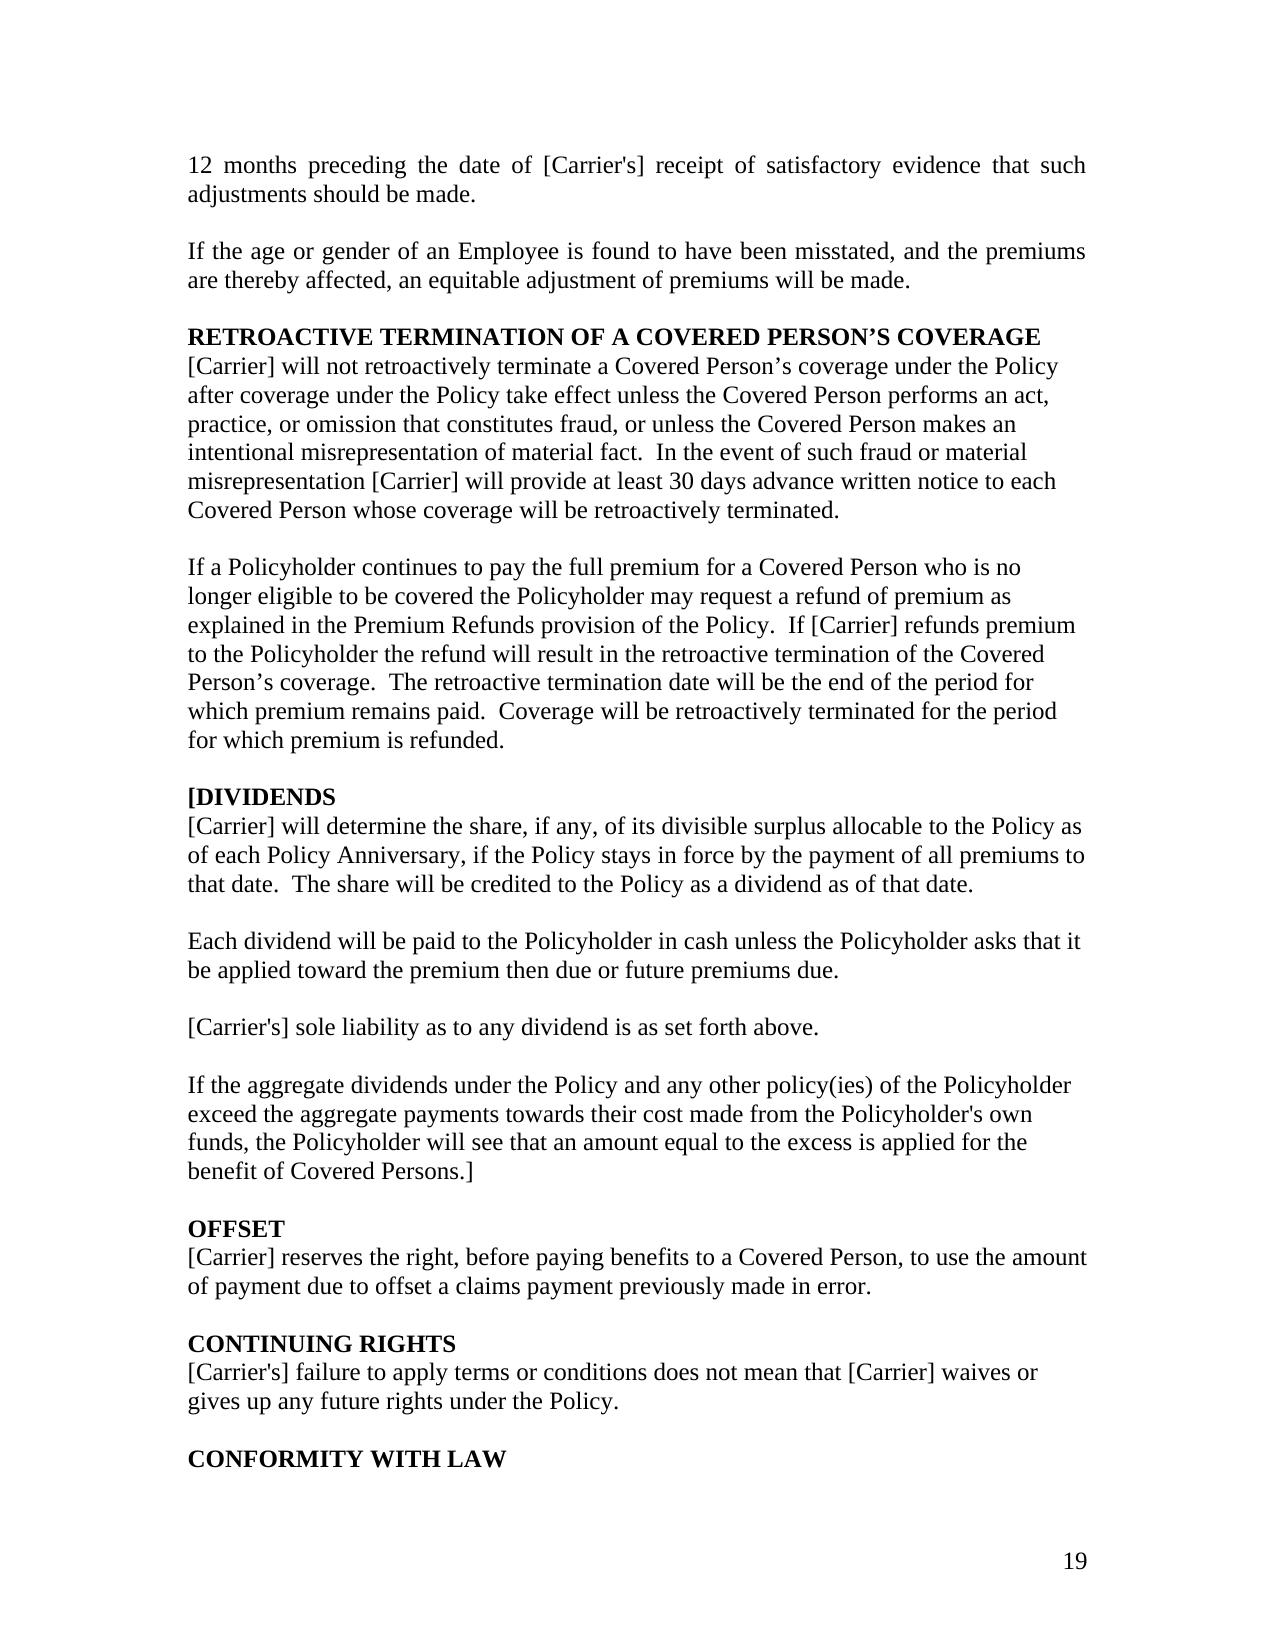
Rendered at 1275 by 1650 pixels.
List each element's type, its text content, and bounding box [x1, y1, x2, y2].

text [Carrier's] failure to apply terms or conditions does not mean that [Carrier] waives or gives up any future rights under the Policy. [187, 1357, 1087, 1415]
text [DIVIDENDS [187, 782, 1087, 811]
text If the aggregate dividends under the Policy and any other policy(ies) of the Policyholder exceed the aggregate payments towards their cost made from the Policyholder's own funds, the Policyholder will see that an amount equal to the excess is applied for the benefit of Covered Persons.] [187, 1070, 1087, 1185]
text RETROACTIVE TERMINATION OF A COVERED PERSON’S COVERAGE [187, 322, 1087, 351]
text [Carrier] reserves the right, before paying benefits to a Covered Person, to use the amount of payment due to offset a claims payment previously made in error. [187, 1242, 1087, 1300]
text If the age or gender of an Employee is found to have been misstated, and the premiums are thereby affected, an equitable adjustment of premiums will be made. [187, 236, 1087, 294]
text [Carrier] will determine the share, if any, of its divisible surplus allocable to the Policy as of each Policy Anniversary, if the Policy stays in force by the payment of all premiums to that date. The share will be credited to the Policy as a dividend as of that date. [187, 811, 1087, 897]
text OFFSET [187, 1214, 1087, 1242]
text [187, 150, 1087, 207]
text CONTINUING RIGHTS [187, 1329, 1087, 1357]
text [Carrier's] sole liability as to any dividend is as set forth above. [187, 1012, 1087, 1041]
text If a Policyholder continues to pay the full premium for a Covered Person who is no longer eligible to be covered the Policyholder may request a refund of premium as explained in the Premium Refunds provision of the Policy. If [Carrier] refunds premium to the Policyholder the refund will result in the retroactive termination of the Covered Person’s coverage. The retroactive termination date will be the end of the period for which premium remains paid. Coverage will be retroactively terminated for the period for which premium is refunded. [187, 552, 1087, 754]
text CONFORMITY WITH LAW [187, 1444, 1087, 1472]
text [Carrier] will not retroactively terminate a Covered Person’s coverage under the Policy after coverage under the Policy take effect unless the Covered Person performs an act, practice, or omission that constitutes fraud, or unless the Covered Person makes an intentional misrepresentation of material fact. In the event of such fraud or material misrepresentation [Carrier] will provide at least 30 days advance written notice to each Covered Person whose coverage will be retroactively terminated. [187, 351, 1087, 524]
text Each dividend will be paid to the Policyholder in cash unless the Policyholder asks that it be applied toward the premium then due or future premiums due. [187, 926, 1087, 984]
